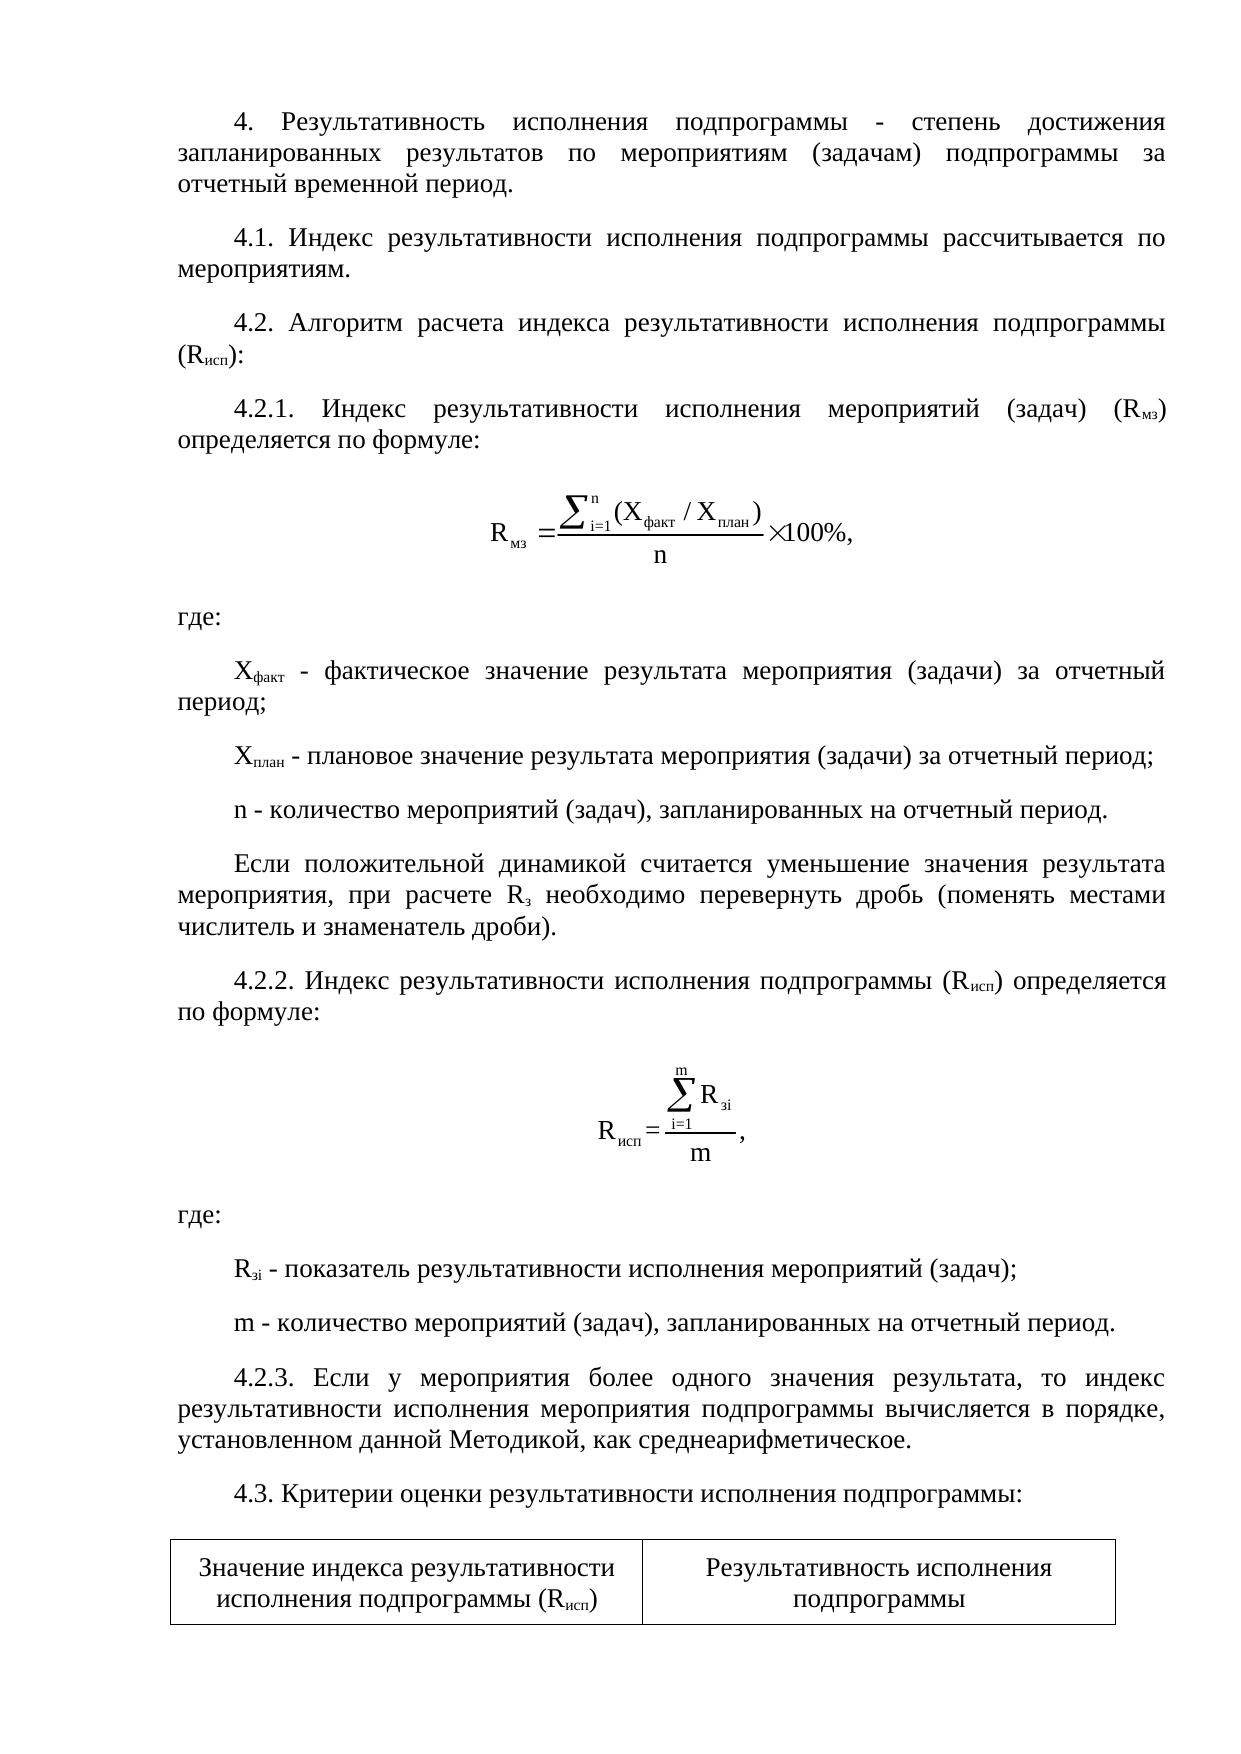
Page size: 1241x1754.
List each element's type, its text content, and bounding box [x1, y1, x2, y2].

text 4.1. Индекс результативности исполнения подпрограммы рассчитывается по мероприятиям. [177, 221, 1167, 284]
text Xфакт - фактическое значение результата мероприятия (задачи) за отчетный период; [177, 654, 1167, 716]
text Если положительной динамикой считается уменьшение значения результата мероприятия, при расчете Rз необходимо перевернуть дробь (поменять местами числитель и знаменатель дроби). [177, 847, 1167, 941]
text 4.3. Критерии оценки результативности исполнения подпрограммы: [177, 1477, 1167, 1508]
text 4.2.3. Если у мероприятия более одного значения результата, то индекс результативности исполнения мероприятия подпрограммы вычисляется в порядке, установленном данной Методикой, как среднеарифметическое. [177, 1361, 1167, 1454]
table_header Результативность исполнения подпрограммы [643, 1540, 1115, 1624]
table_header Значение индекса результативности исполнения подпрограммы (Rисп) [171, 1540, 642, 1624]
text Xплан - плановое значение результата мероприятия (задачи) за отчетный период; [177, 739, 1167, 771]
text 4.2. Алгоритм расчета индекса результативности исполнения подпрограммы (Rисп): [177, 307, 1167, 369]
text m - количество мероприятий (задач), запланированных на отчетный период. [177, 1307, 1167, 1338]
text n - количество мероприятий (задач), запланированных на отчетный период. [177, 793, 1167, 824]
text 4.2.1. Индекс результативности исполнения мероприятий (задач) (Rмз) определяется по формуле: [177, 392, 1167, 454]
text 4.2.2. Индекс результативности исполнения подпрограммы (Rисп) определяется по формуле: [177, 964, 1167, 1026]
text где: [177, 600, 1167, 631]
text 4. Результативность исполнения подпрограммы - степень достижения запланированных результатов по мероприятиям (задачам) подпрограммы за отчетный временной период. [177, 105, 1167, 198]
text где: [177, 1198, 1167, 1229]
text Rзi - показатель результативности исполнения мероприятий (задач); [177, 1252, 1167, 1284]
